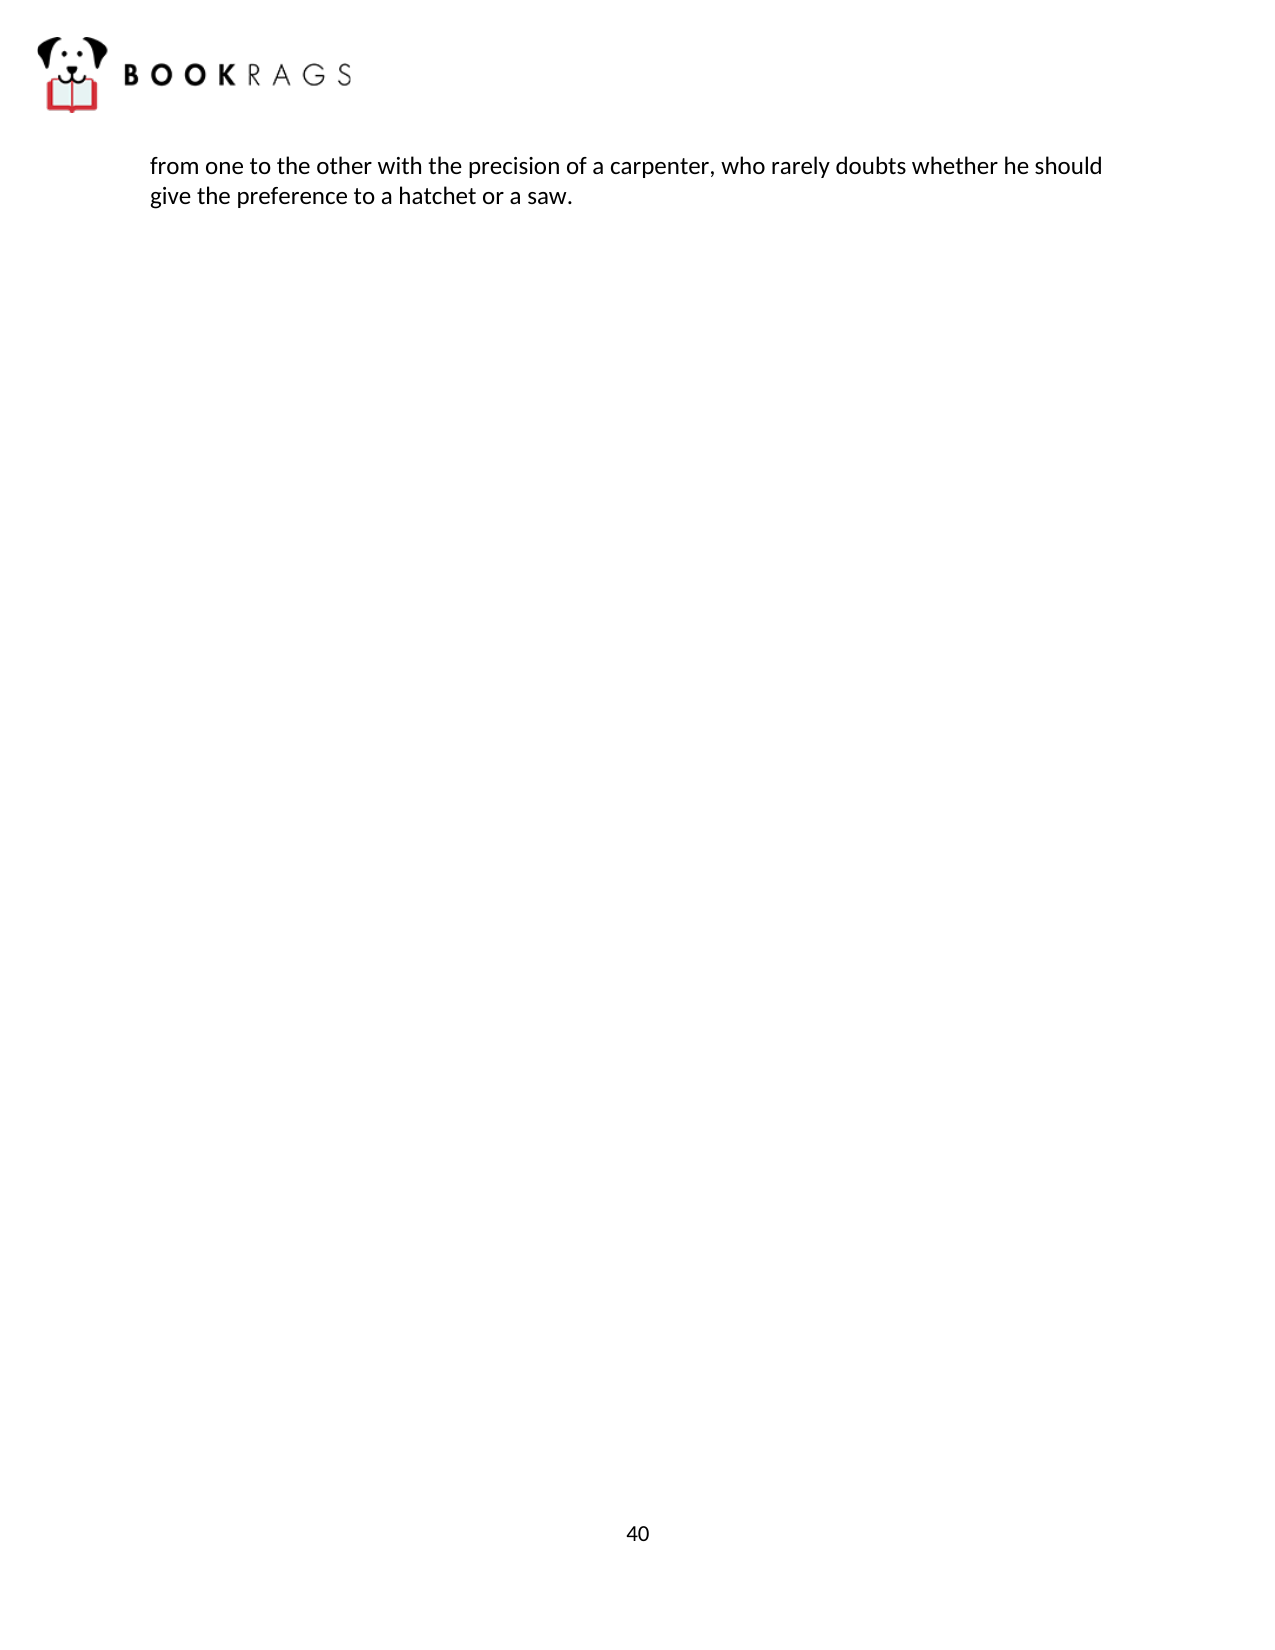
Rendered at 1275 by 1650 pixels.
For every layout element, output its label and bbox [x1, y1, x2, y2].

picture [37, 37, 351, 113]
text [150, 150, 1125, 211]
